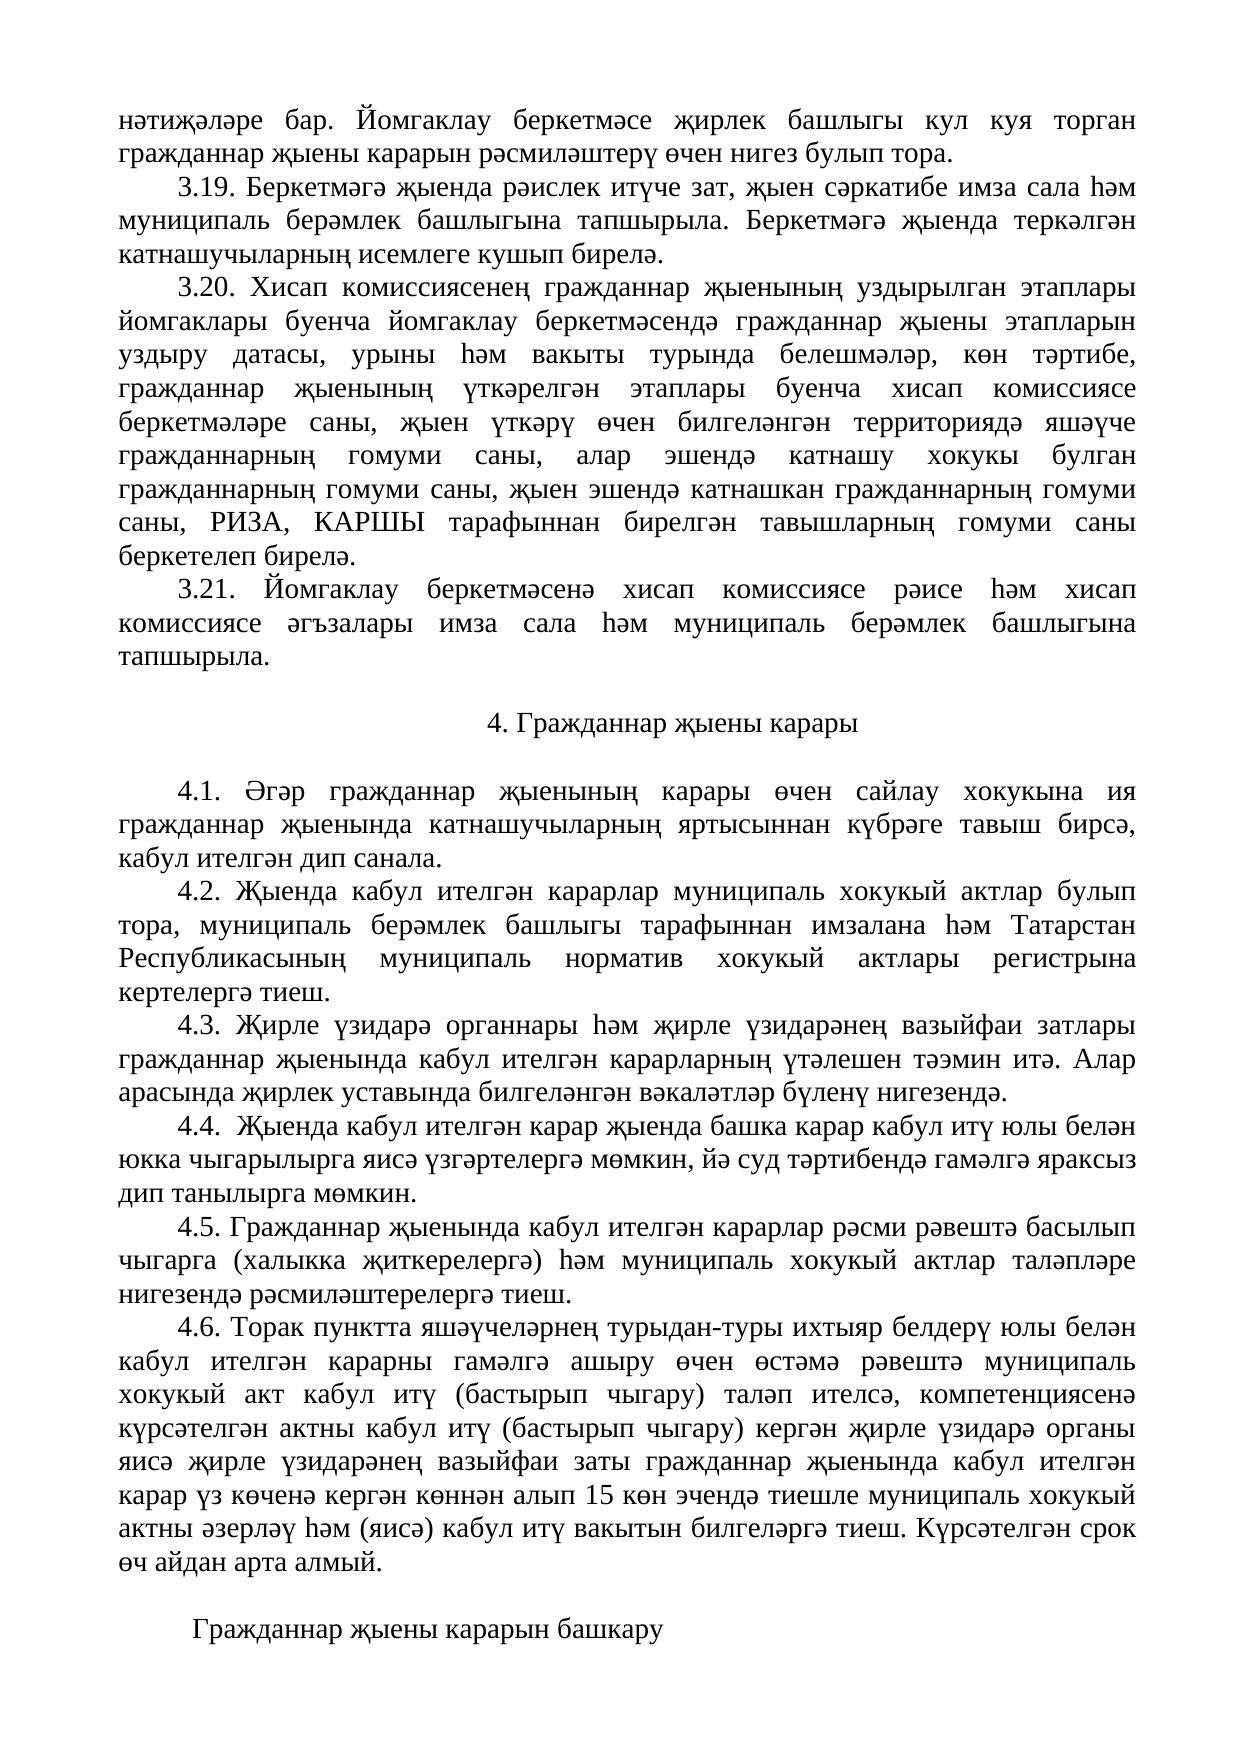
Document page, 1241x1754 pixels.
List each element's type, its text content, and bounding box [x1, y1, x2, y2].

text 4.6. Торак пунктта яшәүчеләрнең турыдан-туры ихтыяр белдерү юлы белән кабул ителгән карарны гамәлгә ашыру өчен өстәмә рәвештә муниципаль хокукый акт кабул итү (бастырып чыгару) таләп ителсә, компетенциясенә күрсәтелгән актны кабул итү (бастырып чыгару) кергән җирле үзидарә органы яисә җирле үзидарәнең вазыйфаи заты гражданнар җыенында кабул ителгән карар үз көченә кергән көннән алып 15 көн эчендә тиешле муниципаль хокукый актны әзерләү һәм (яисә) кабул итү вакытын билгеләргә тиеш. Күрсәтелгән срок өч айдан арта алмый. [118, 1309, 1137, 1578]
text 4.1. Әгәр гражданнар җыенының карары өчен сайлау хокукына ия гражданнар җыенында катнашучыларның яртысыннан күбрәге тавыш бирсә, кабул ителгән дип санала. [118, 773, 1137, 873]
text Гражданнар җыены карарын башкару [118, 1611, 1137, 1645]
text 4.5. Гражданнар җыенында кабул ителгән карарлар рәсми рәвештә басылып чыгарга (халыкка җиткерелергә) һәм муниципаль хокукый актлар таләпләре нигезендә рәсмиләштерелергә тиеш. [118, 1209, 1137, 1309]
text 4.4. Җыенда кабул ителгән карар җыенда башка карар кабул итү юлы белән юкка чыгарылырга яисә үзгәртелергә мөмкин, йә суд тәртибендә гамәлгә яраксыз дип танылырга мөмкин. [118, 1108, 1137, 1209]
text 3.19. Беркетмәгә җыенда рәислек итүче зат, җыен сәркатибе имза сала һәм муниципаль берәмлек башлыгына тапшырыла. Беркетмәгә җыенда теркәлгән катнашучыларның исемлеге кушып бирелә. [118, 169, 1137, 269]
text 4. Гражданнар җыены карары [413, 706, 1137, 739]
text 4.2. Җыенда кабул ителгән карарлар муниципаль хокукый актлар булып тора, муниципаль берәмлек башлыгы тарафыннан имзалана һәм Татарстан Республикасының муниципаль норматив хокукый актлары регистрына кертелергә тиеш. [118, 873, 1137, 1007]
text 3.21. Йомгаклау беркетмәсенә хисап комиссиясе рәисе һәм хисап комиссиясе әгъзалары имза сала һәм муниципаль берәмлек башлыгына тапшырыла. [118, 571, 1137, 672]
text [118, 102, 1137, 169]
text 4.3. Җирле үзидарә органнары һәм җирле үзидарәнең вазыйфаи затлары гражданнар җыенында кабул ителгән карарларның үтәлешен тәэмин итә. Алар арасында җирлек уставында билгеләнгән вәкаләтләр бүленү нигезендә. [118, 1007, 1137, 1108]
text 3.20. Хисап комиссиясенең гражданнар җыенының уздырылган этаплары йомгаклары буенча йомгаклау беркетмәсендә гражданнар җыены этапларын уздыру датасы, урыны һәм вакыты турында белешмәләр, көн тәртибе, гражданнар җыенының үткәрелгән этаплары буенча хисап комиссиясе беркетмәләре саны, җыен үткәрү өчен билгеләнгән территориядә яшәүче гражданнарның гомуми саны, алар эшендә катнашу хокукы булган гражданнарның гомуми саны, җыен эшендә катнашкан гражданнарның гомуми саны, РИЗА, КАРШЫ тарафыннан бирелгән тавышларның гомуми саны беркетелеп бирелә. [118, 269, 1137, 571]
